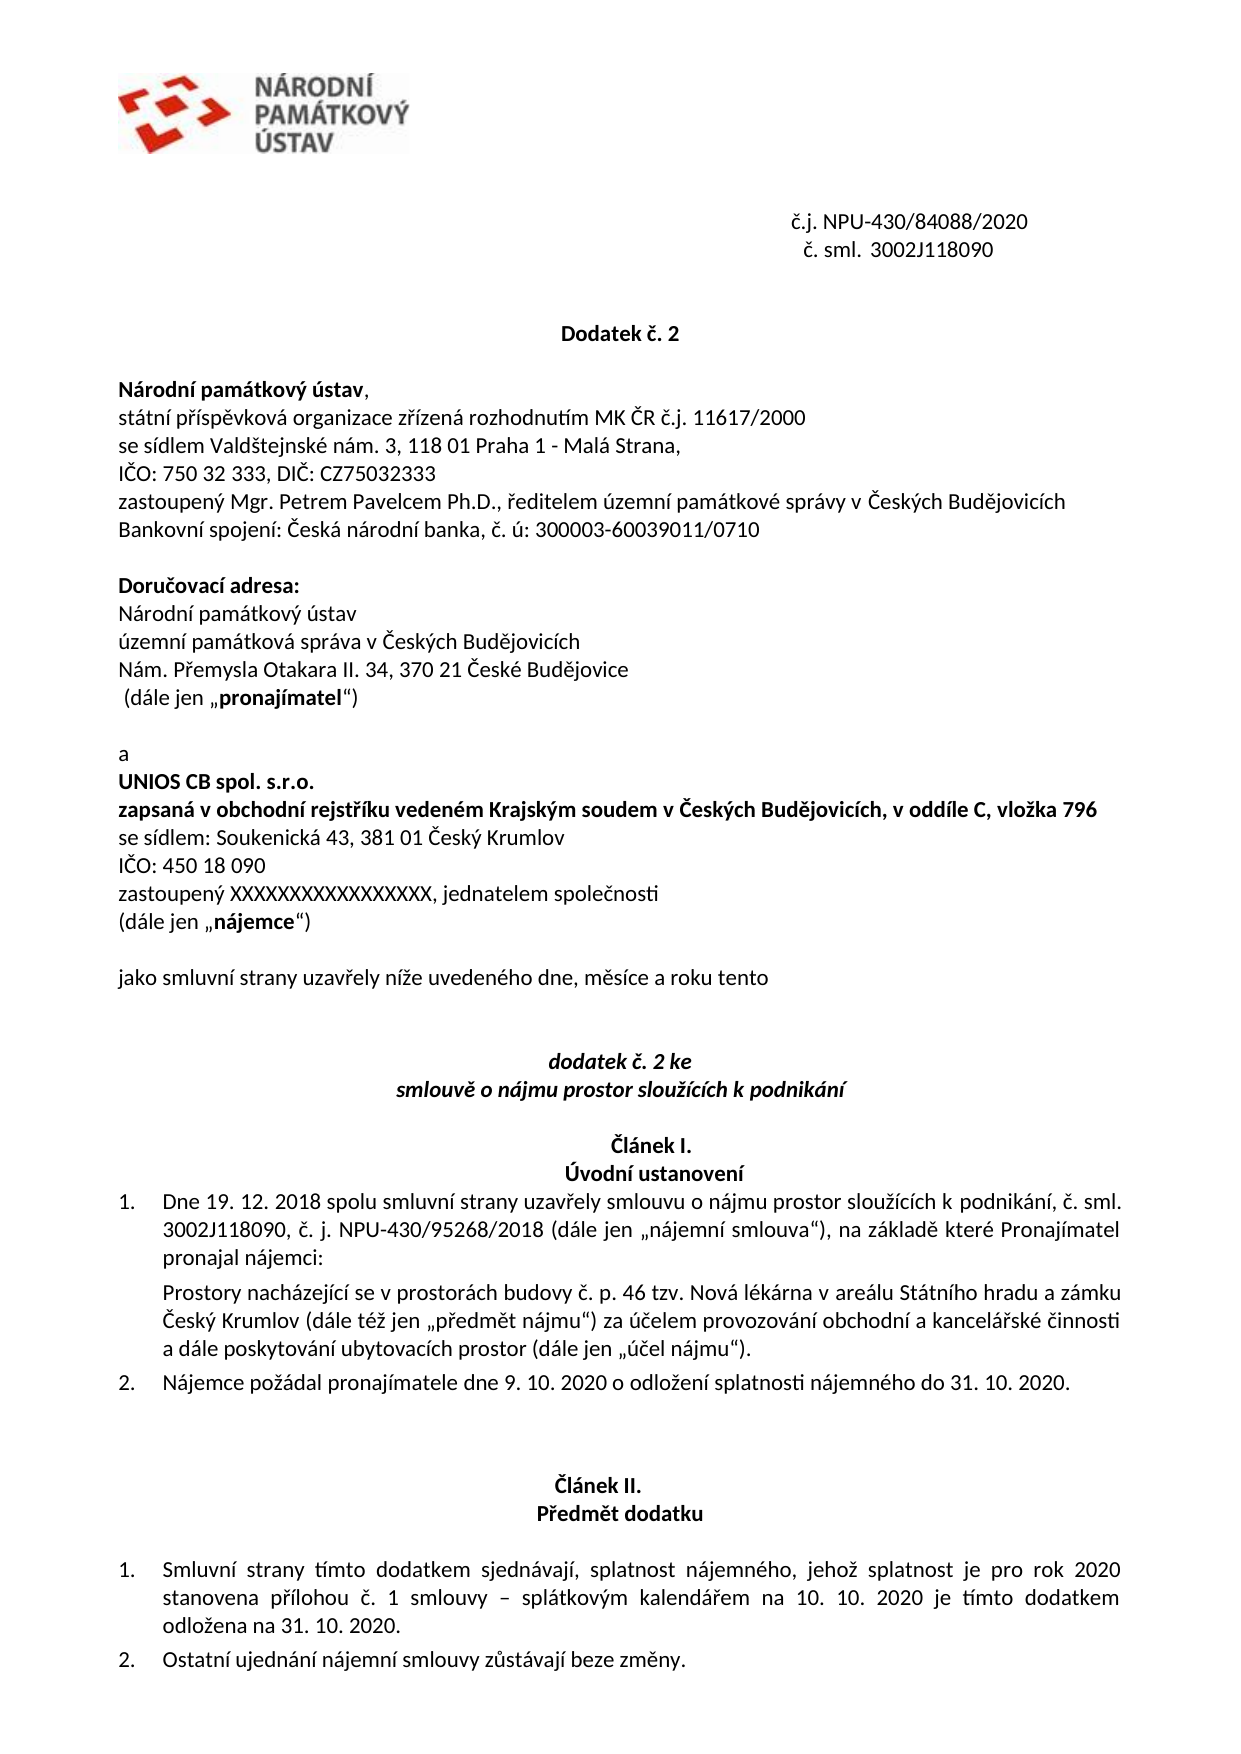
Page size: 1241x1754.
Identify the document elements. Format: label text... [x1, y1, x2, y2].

text a [118, 739, 1122, 767]
text (dále jen „nájemce“) [118, 907, 1122, 935]
text IČO: 450 18 090 [118, 851, 1122, 879]
text Doručovací adresa: [118, 571, 1122, 599]
text Dne 19. 12. 2018 spolu smluvní strany uzavřely smlouvu o nájmu prostor sloužících k podnikání, č. sml. 3002J118090, č. j. NPU-430/95268/2018 (dále jen „nájemní smlouva“), na základě které Pronajímatel pronajal nájemci: [118, 1187, 1122, 1272]
text Dodatek č. 2 [118, 319, 1122, 347]
subtitle Úvodní ustanovení [186, 1131, 1122, 1187]
text dodatek č. 2 ke [118, 1047, 1122, 1075]
picture [118, 73, 410, 154]
text jako smluvní strany uzavřely níže uvedeného dne, měsíce a roku tento [118, 963, 1122, 991]
text zastoupený Mgr. Petrem Pavelcem Ph.D., ředitelem územní památkové správy v Českých Budějovicích [118, 487, 1122, 515]
text IČO: 750 32 333, DIČ: CZ75032333 [118, 459, 1122, 487]
text Národní památkový ústav [118, 599, 1122, 627]
text Nájemce požádal pronajímatele dne 9. 10. 2020 o odložení splatnosti nájemného do 31. 10. 2020. [118, 1368, 1122, 1396]
text Národní památkový ústav, [118, 375, 1122, 403]
text zastoupený XXXXXXXXXXXXXXXXX, jednatelem společnosti [118, 879, 1122, 907]
list Prostory nacházející se v prostorách budovy č. p. 46 tzv. Nová lékárna v areálu Státního hradu a zámku Český Krumlov (dále též jen „předmět nájmu“) za účelem provozování obchodní a kancelářské činnosti a dále poskytování ubytovacích prostor (dále jen „účel nájmu“). [162, 1278, 1122, 1362]
text Nám. Přemysla Otakara II. 34, 370 21 České Budějovice [118, 655, 1122, 683]
text UNIOS CB spol. s.r.o. [118, 767, 1122, 795]
text státní příspěvková organizace zřízená rozhodnutím MK ČR č.j. 11617/2000 [118, 403, 1122, 431]
text č. sml. 3002J118090 [118, 235, 1122, 263]
text Předmět dodatku [118, 1499, 1122, 1527]
text územní památková správa v Českých Budějovicích [118, 627, 1122, 655]
text Bankovní spojení: Česká národní banka, č. ú: 300003-60039011/0710 [118, 515, 1122, 543]
text smlouvě o nájmu prostor sloužících k podnikání [118, 1075, 1122, 1103]
text zapsaná v obchodní rejstříku vedeném Krajským soudem v Českých Budějovicích, v oddíle C, vložka 796 [118, 795, 1122, 823]
text Ostatní ujednání nájemní smlouvy zůstávají beze změny. [118, 1645, 1122, 1673]
text Smluvní strany tímto dodatkem sjednávají, splatnost nájemného, jehož splatnost je pro rok 2020 stanovena přílohou č. 1 smlouvy – splátkovým kalendářem na 10. 10. 2020 je tímto dodatkem odložena na 31. 10. 2020. [118, 1555, 1122, 1639]
text (dále jen „pronajímatel“) [118, 683, 1122, 711]
text se sídlem Valdštejnské nám. 3, 118 01 Praha 1 - Malá Strana, [118, 431, 1122, 459]
text č.j. NPU-430/84088/2020 [118, 207, 1122, 235]
text se sídlem: Soukenická 43, 381 01 Český Krumlov [118, 823, 1122, 851]
